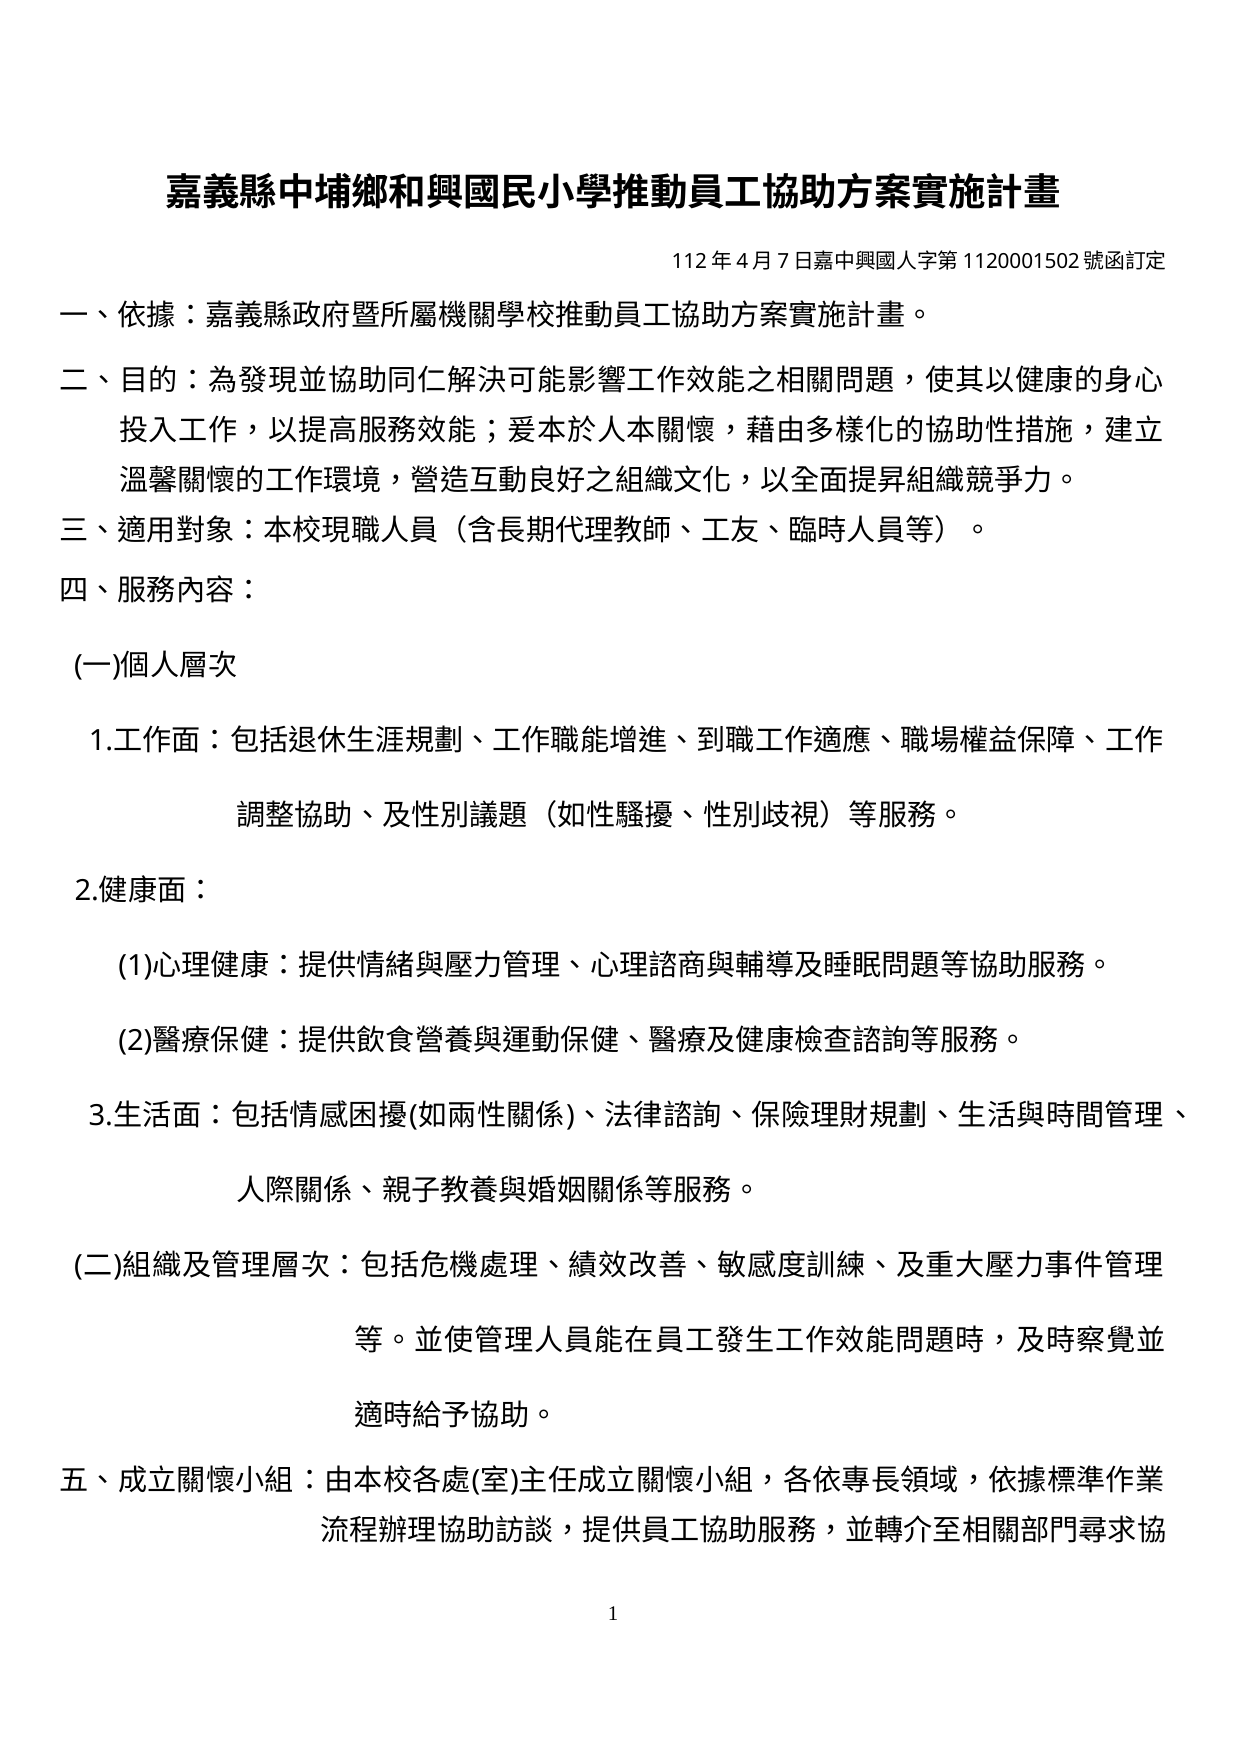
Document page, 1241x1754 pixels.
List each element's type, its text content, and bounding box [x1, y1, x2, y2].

text 四、服務內容： [59, 550, 1167, 625]
text 三、適用對象：本校現職人員（含長期代理教師、工友、臨時人員等）。 [59, 500, 1167, 550]
text 一、依據：嘉義縣政府暨所屬機關學校推動員工協助方案實施計畫。 [59, 275, 1167, 350]
text 3.生活面：包括情感困擾(如兩性關係)、法律諮詢、保險理財規劃、生活與時間管理、人際關係、親子教養與婚姻關係等服務。 [88, 1075, 1167, 1225]
text (1)心理健康：提供情緒與壓力管理、心理諮商與輔導及睡眠問題等協助服務。 [118, 925, 1167, 1000]
text (一)個人層次 [74, 625, 1167, 700]
text (二)組織及管理層次：包括危機處理、績效改善、敏感度訓練、及重大壓力事件管理等。並使管理人員能在員工發生工作效能問題時，及時察覺並適時給予協助。 [74, 1225, 1167, 1450]
text 112年4月7日嘉中興國人字第1120001502號函訂定 [59, 244, 1167, 275]
text 二、目的：為發現並協助同仁解決可能影響工作效能之相關問題，使其以健康的身心投入工作，以提高服務效能；爰本於人本關懷，藉由多樣化的協助性措施，建立溫馨關懷的工作環境，營造互動良好之組織文化，以全面提昇組織競爭力。 [59, 350, 1167, 500]
text 2.健康面： [59, 850, 1167, 925]
text 嘉義縣中埔鄉和興國民小學推動員工協助方案實施計畫 [59, 162, 1167, 216]
text 1.工作面：包括退休生涯規劃、工作職能增進、到職工作適應、職場權益保障、工作調整協助、及性別議題（如性騷擾、性別歧視）等服務。 [88, 700, 1167, 850]
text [59, 1450, 1167, 1550]
text (2)醫療保健：提供飲食營養與運動保健、醫療及健康檢查諮詢等服務。 [118, 1000, 1167, 1075]
